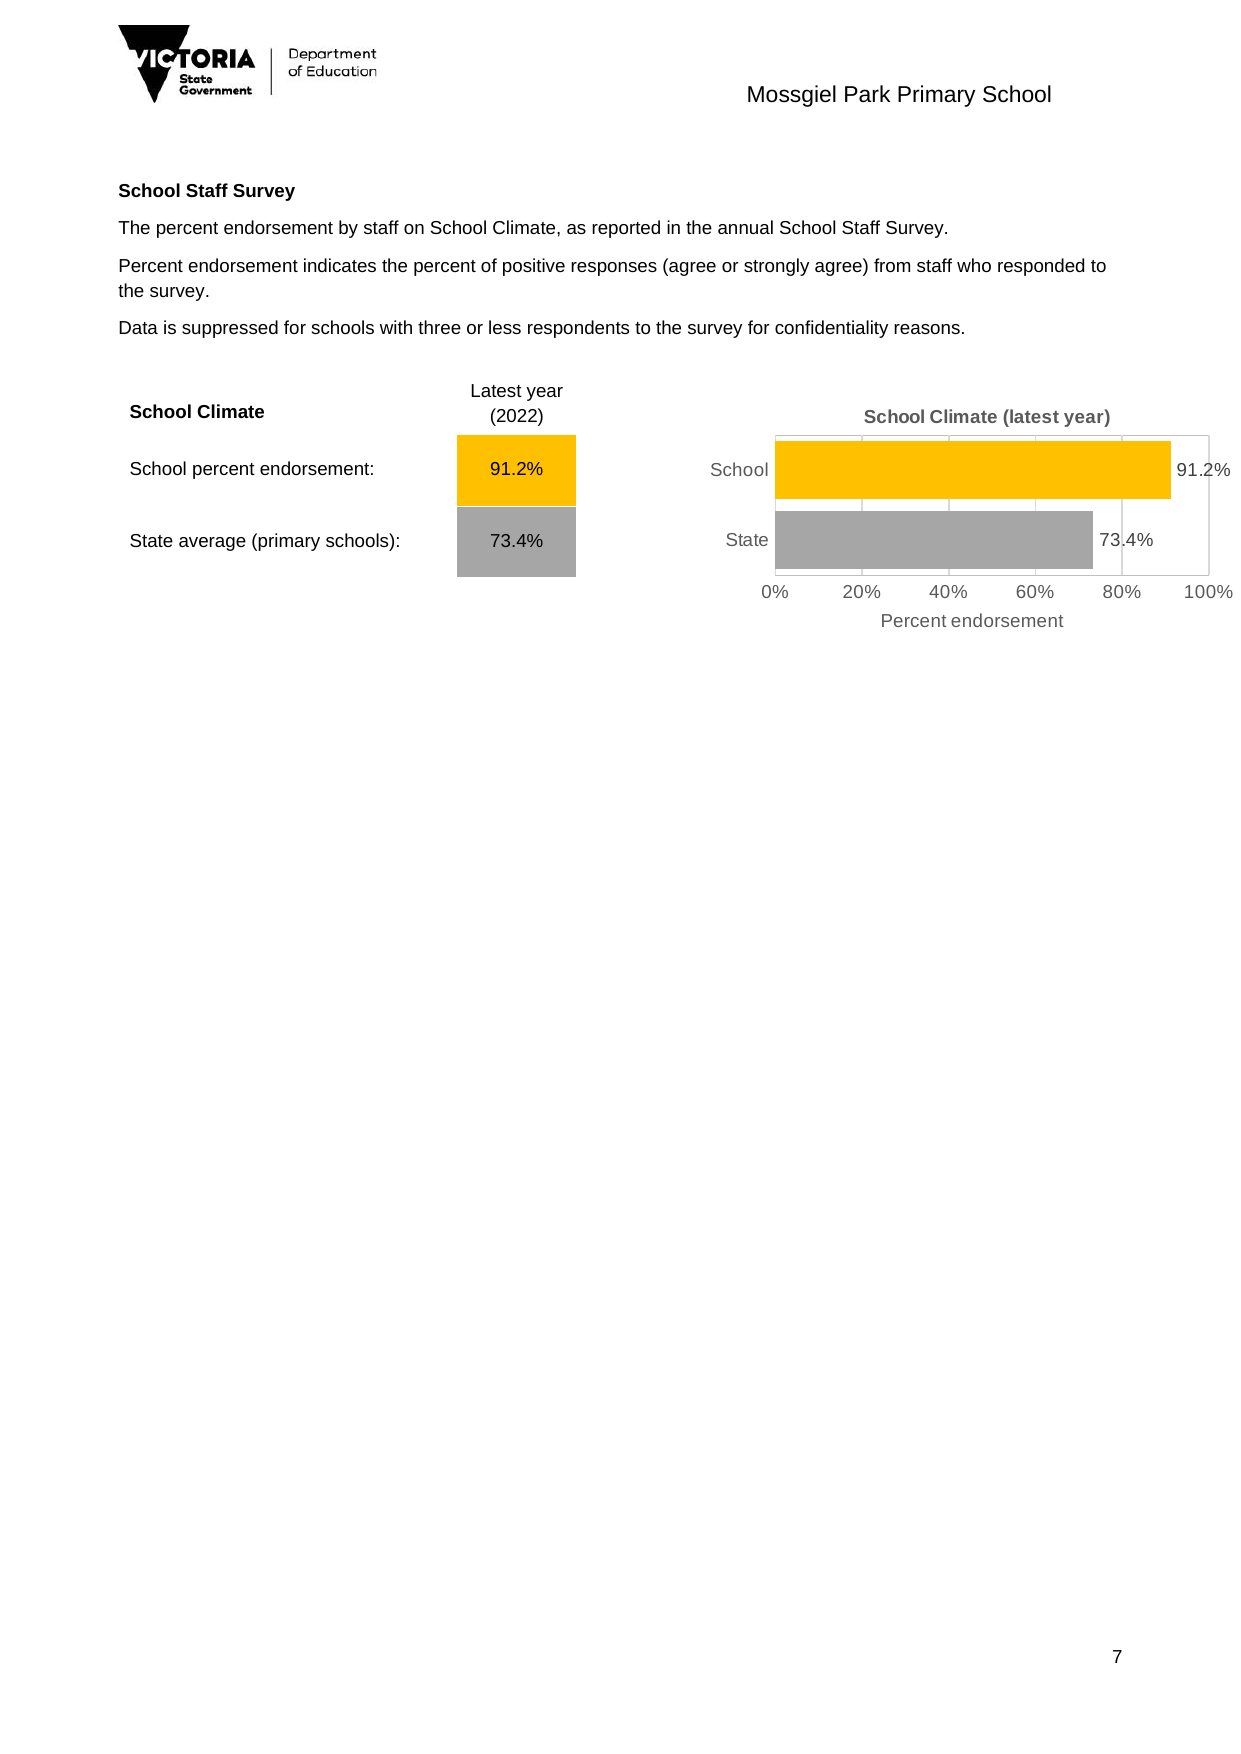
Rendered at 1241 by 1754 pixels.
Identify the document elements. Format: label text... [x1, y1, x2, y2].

table_cell 73.4% [457, 507, 576, 577]
table_cell School percent endorsement: [118, 435, 457, 506]
subtitle School Staff Survey [118, 176, 1122, 201]
text The percent endorsement by staff on School Climate, as reported in the annual School Staff Survey. [118, 213, 1122, 238]
table_cell 91.2% [457, 435, 576, 506]
text Percent endorsement indicates the percent of positive responses (agree or strongly agree) from staff who responded to the survey. [118, 251, 1122, 301]
table_header Latest year (2022) [457, 376, 576, 435]
table_header School Climate [118, 376, 457, 435]
text Data is suppressed for schools with three or less respondents to the survey for confidentiality reasons. [118, 313, 1122, 338]
table_cell State average (primary schools): [118, 506, 457, 577]
picture [118, 25, 377, 103]
